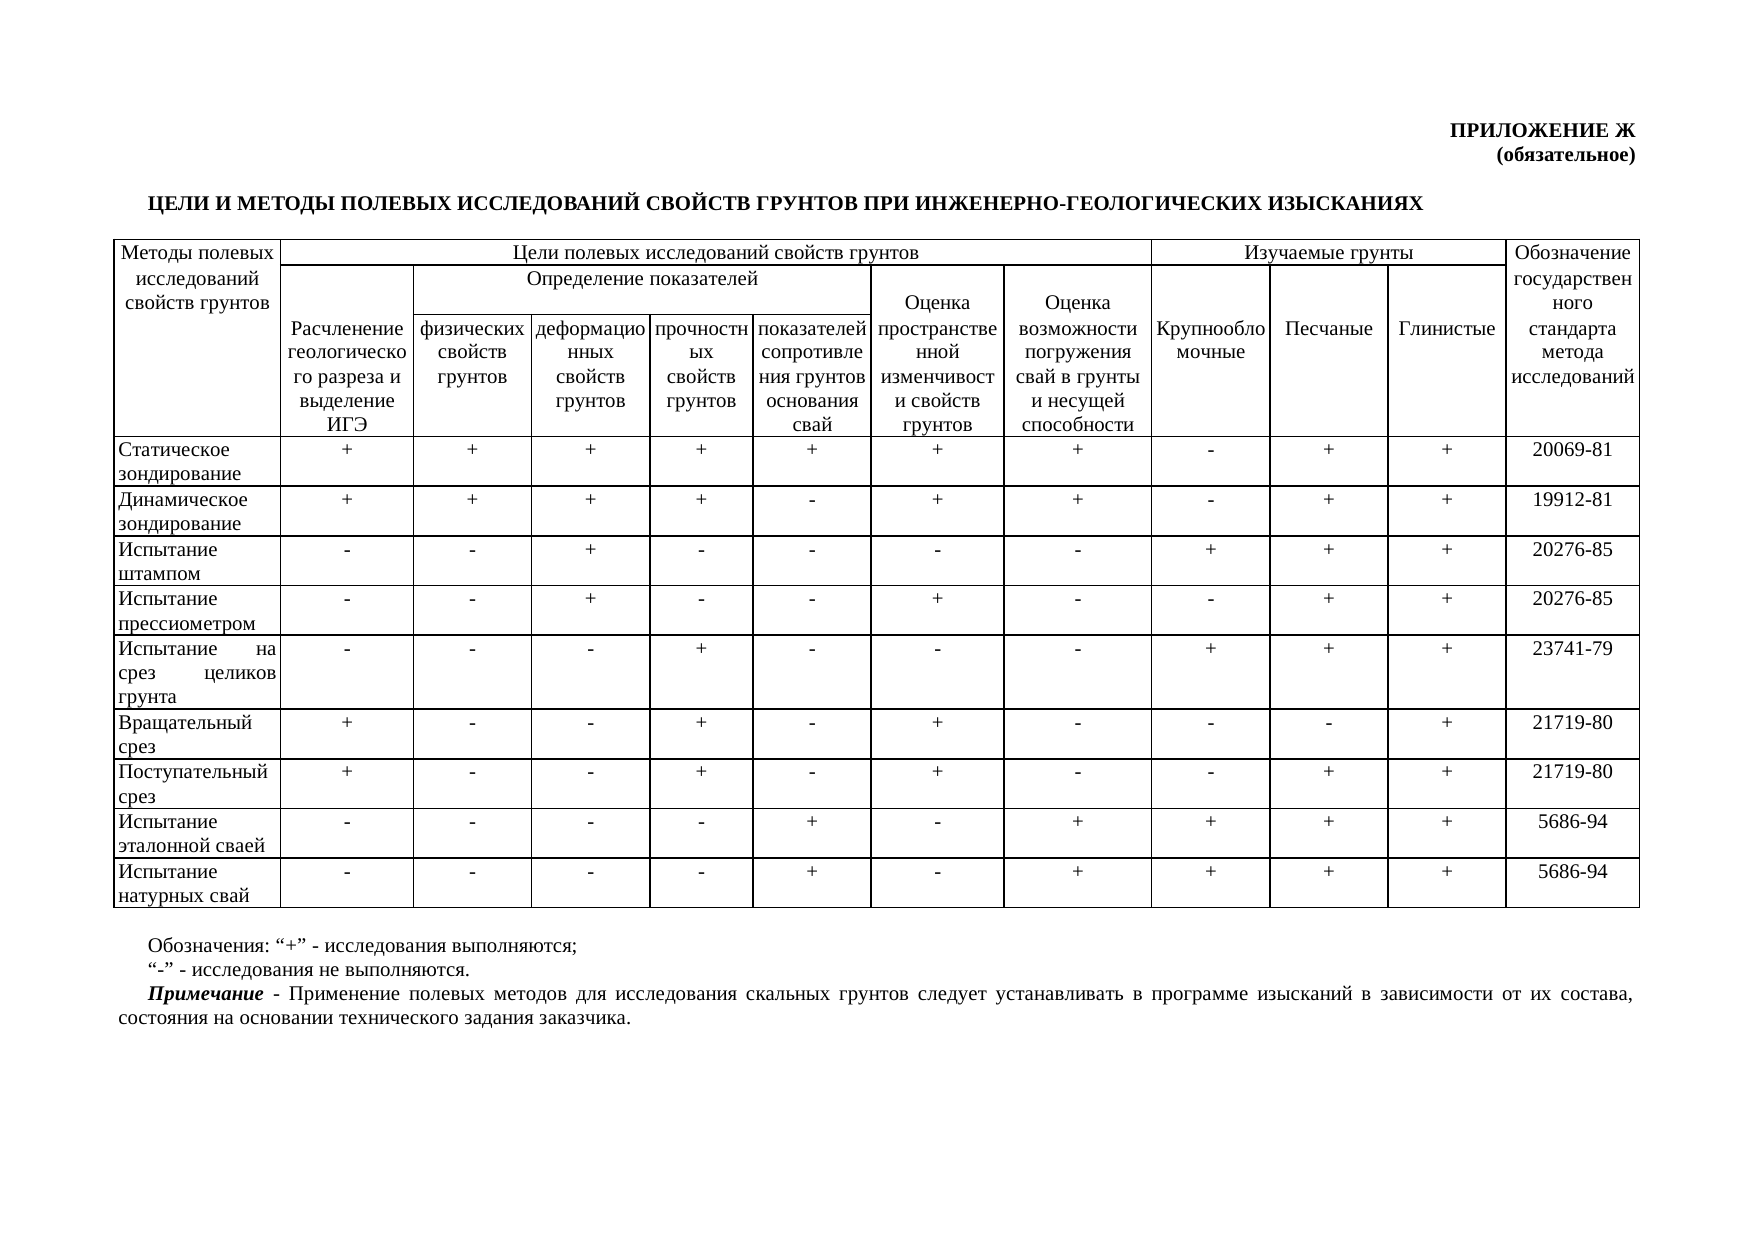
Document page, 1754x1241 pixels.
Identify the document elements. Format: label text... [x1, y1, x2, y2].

table_cell Определение показателей [414, 266, 870, 314]
table_cell показателей сопротивления грунтов основания свай [754, 315, 870, 436]
table_cell - [532, 809, 649, 857]
table_header Методы полевых [115, 240, 280, 264]
table_cell + [281, 487, 413, 535]
table_cell + [1152, 859, 1269, 907]
table_cell - [754, 586, 870, 634]
table_cell + [651, 437, 752, 485]
table_cell Оценка [872, 266, 1003, 314]
table_cell + [872, 586, 1003, 634]
table_cell - [281, 809, 413, 857]
table_cell 23741-79 [1507, 636, 1639, 708]
table_cell - [1005, 586, 1151, 634]
table_cell - [754, 710, 870, 758]
table_cell - [281, 586, 413, 634]
table_cell деформационных свойств грунтов [532, 315, 649, 436]
table_cell Глинистые [1389, 314, 1505, 436]
table_cell + [1271, 859, 1387, 907]
table_cell - [1005, 537, 1151, 585]
table_cell - [414, 710, 531, 758]
table_cell - [532, 710, 649, 758]
table_cell + [1152, 809, 1269, 857]
table_cell + [1271, 809, 1387, 857]
table_cell - [872, 636, 1003, 708]
table_cell + [532, 586, 649, 634]
table_cell [1389, 266, 1505, 314]
table_cell Оценка [1005, 266, 1151, 314]
table_cell + [414, 487, 531, 535]
table_cell + [651, 487, 752, 535]
table_cell + [1389, 487, 1505, 535]
table_cell - [651, 586, 752, 634]
table_cell - [1152, 437, 1269, 485]
table_cell + [414, 437, 531, 485]
table_cell - [754, 760, 870, 807]
table_cell - [1005, 636, 1151, 708]
table_cell + [754, 859, 870, 907]
table_cell - [872, 809, 1003, 857]
table_cell Вращательный срез [115, 710, 280, 758]
table_cell + [1271, 760, 1387, 807]
table_cell - [651, 809, 752, 857]
table_cell 5686-94 [1507, 809, 1639, 857]
table_cell Расчленение геологического разреза и выделение ИГЭ [281, 314, 413, 436]
table_cell 21719-80 [1507, 760, 1639, 807]
table_cell - [872, 859, 1003, 907]
table_cell + [1005, 487, 1151, 535]
table_cell Динамическое зондирование [115, 487, 280, 535]
table_cell + [1005, 809, 1151, 857]
table_cell + [1152, 537, 1269, 585]
table_cell + [532, 487, 649, 535]
table_cell + [532, 437, 649, 485]
table_cell 20069-81 [1507, 437, 1639, 485]
table_cell + [872, 437, 1003, 485]
table_cell + [1389, 636, 1505, 708]
table_cell + [1389, 437, 1505, 485]
table_cell прочностных свойств грунтов [651, 315, 752, 436]
subtitle ЦЕЛИ И МЕТОДЫ ПОЛЕВЫХ ИССЛЕДОВАНИЙ СВОЙСТВ ГРУНТОВ ПРИ ИНЖЕНЕРНО-ГЕОЛОГИЧЕСКИХ ИЗЫСКАНИЯХ [118, 190, 1636, 214]
table_cell 20276-85 [1507, 537, 1639, 585]
text “-” - исследования не выполняются. [118, 957, 1636, 981]
table_cell + [1389, 586, 1505, 634]
table_cell Испытание на срез целиков грунта [115, 636, 280, 708]
table_cell + [1005, 859, 1151, 907]
table_cell пространственной изменчивости свойств грунтов [872, 314, 1003, 436]
subtitle ПРИЛОЖЕНИЕ Ж [118, 118, 1636, 142]
table_cell - [651, 537, 752, 585]
table_cell 20276-85 [1507, 586, 1639, 634]
table_cell - [281, 537, 413, 585]
table_cell - [532, 859, 649, 907]
table_cell Испытание натурных свай [115, 859, 280, 907]
table_cell + [872, 710, 1003, 758]
table_header Изучаемые грунты [1152, 240, 1505, 264]
table_cell Статическое зондирование [115, 437, 280, 485]
table_cell + [281, 710, 413, 758]
table_cell Крупнообломочные [1152, 314, 1269, 436]
table_cell 5686-94 [1507, 859, 1639, 907]
table_cell + [1271, 537, 1387, 585]
table_cell + [1389, 760, 1505, 807]
subtitle (обязательное) [118, 142, 1636, 166]
table_cell - [651, 859, 752, 907]
table_cell + [281, 760, 413, 807]
table_cell Песчаные [1271, 314, 1387, 436]
table_cell + [1389, 859, 1505, 907]
table_cell - [754, 537, 870, 585]
table_cell + [872, 760, 1003, 807]
table_cell возможности погружения свай в грунты и несущей способности [1005, 314, 1151, 436]
table_cell + [1271, 437, 1387, 485]
table_cell физических свойств грунтов [414, 315, 531, 436]
table_cell - [754, 487, 870, 535]
table_cell - [532, 760, 649, 807]
table_cell + [1152, 636, 1269, 708]
table_cell - [532, 636, 649, 708]
table_header Обозначение [1507, 240, 1639, 264]
table_cell + [1389, 710, 1505, 758]
table_cell [115, 314, 280, 436]
table_cell - [281, 859, 413, 907]
table_cell + [872, 487, 1003, 535]
table_header Цели полевых исследований свойств грунтов [281, 240, 1151, 264]
table_cell - [1152, 710, 1269, 758]
table_cell государственного [1507, 264, 1639, 314]
table_cell 19912-81 [1507, 487, 1639, 535]
table_cell - [414, 586, 531, 634]
table_cell - [1152, 760, 1269, 807]
table_cell - [1152, 586, 1269, 634]
table_cell + [651, 710, 752, 758]
table_cell Испытание прессиометром [115, 586, 280, 634]
table_cell - [414, 809, 531, 857]
table_cell - [1005, 760, 1151, 807]
table_cell исследований свойств грунтов [115, 264, 280, 314]
table_cell + [651, 636, 752, 708]
text Примечание - Применение полевых методов для исследования скальных грунтов следует устанавливать в программе изысканий в зависимости от их состава, состояния на основании технического задания заказчика. [118, 981, 1636, 1029]
table_cell + [1271, 636, 1387, 708]
table_cell + [754, 437, 870, 485]
table_cell + [754, 809, 870, 857]
table_cell - [1005, 710, 1151, 758]
table_cell - [281, 636, 413, 708]
text Обозначения: “+” - исследования выполняются; [118, 932, 1636, 957]
table_cell [1271, 266, 1387, 314]
table_cell + [1005, 437, 1151, 485]
table_cell [1152, 266, 1269, 314]
table_cell [281, 266, 413, 314]
table_cell - [414, 859, 531, 907]
table_cell Испытание штампом [115, 537, 280, 585]
table_cell стандарта метода исследований [1507, 314, 1639, 436]
table_cell - [414, 760, 531, 807]
table_cell + [1271, 487, 1387, 535]
table_cell + [281, 437, 413, 485]
table_cell + [532, 537, 649, 585]
table_cell - [754, 636, 870, 708]
table_cell - [414, 537, 531, 585]
table_cell + [1271, 586, 1387, 634]
table_cell + [651, 760, 752, 807]
table_cell - [1271, 710, 1387, 758]
table_cell Поступательный срез [115, 760, 280, 807]
table_cell 21719-80 [1507, 710, 1639, 758]
table_cell - [414, 636, 531, 708]
table_cell Испытание эталонной сваей [115, 809, 280, 857]
table_cell - [872, 537, 1003, 585]
table_cell - [1152, 487, 1269, 535]
table_cell + [1389, 537, 1505, 585]
table_cell + [1389, 809, 1505, 857]
